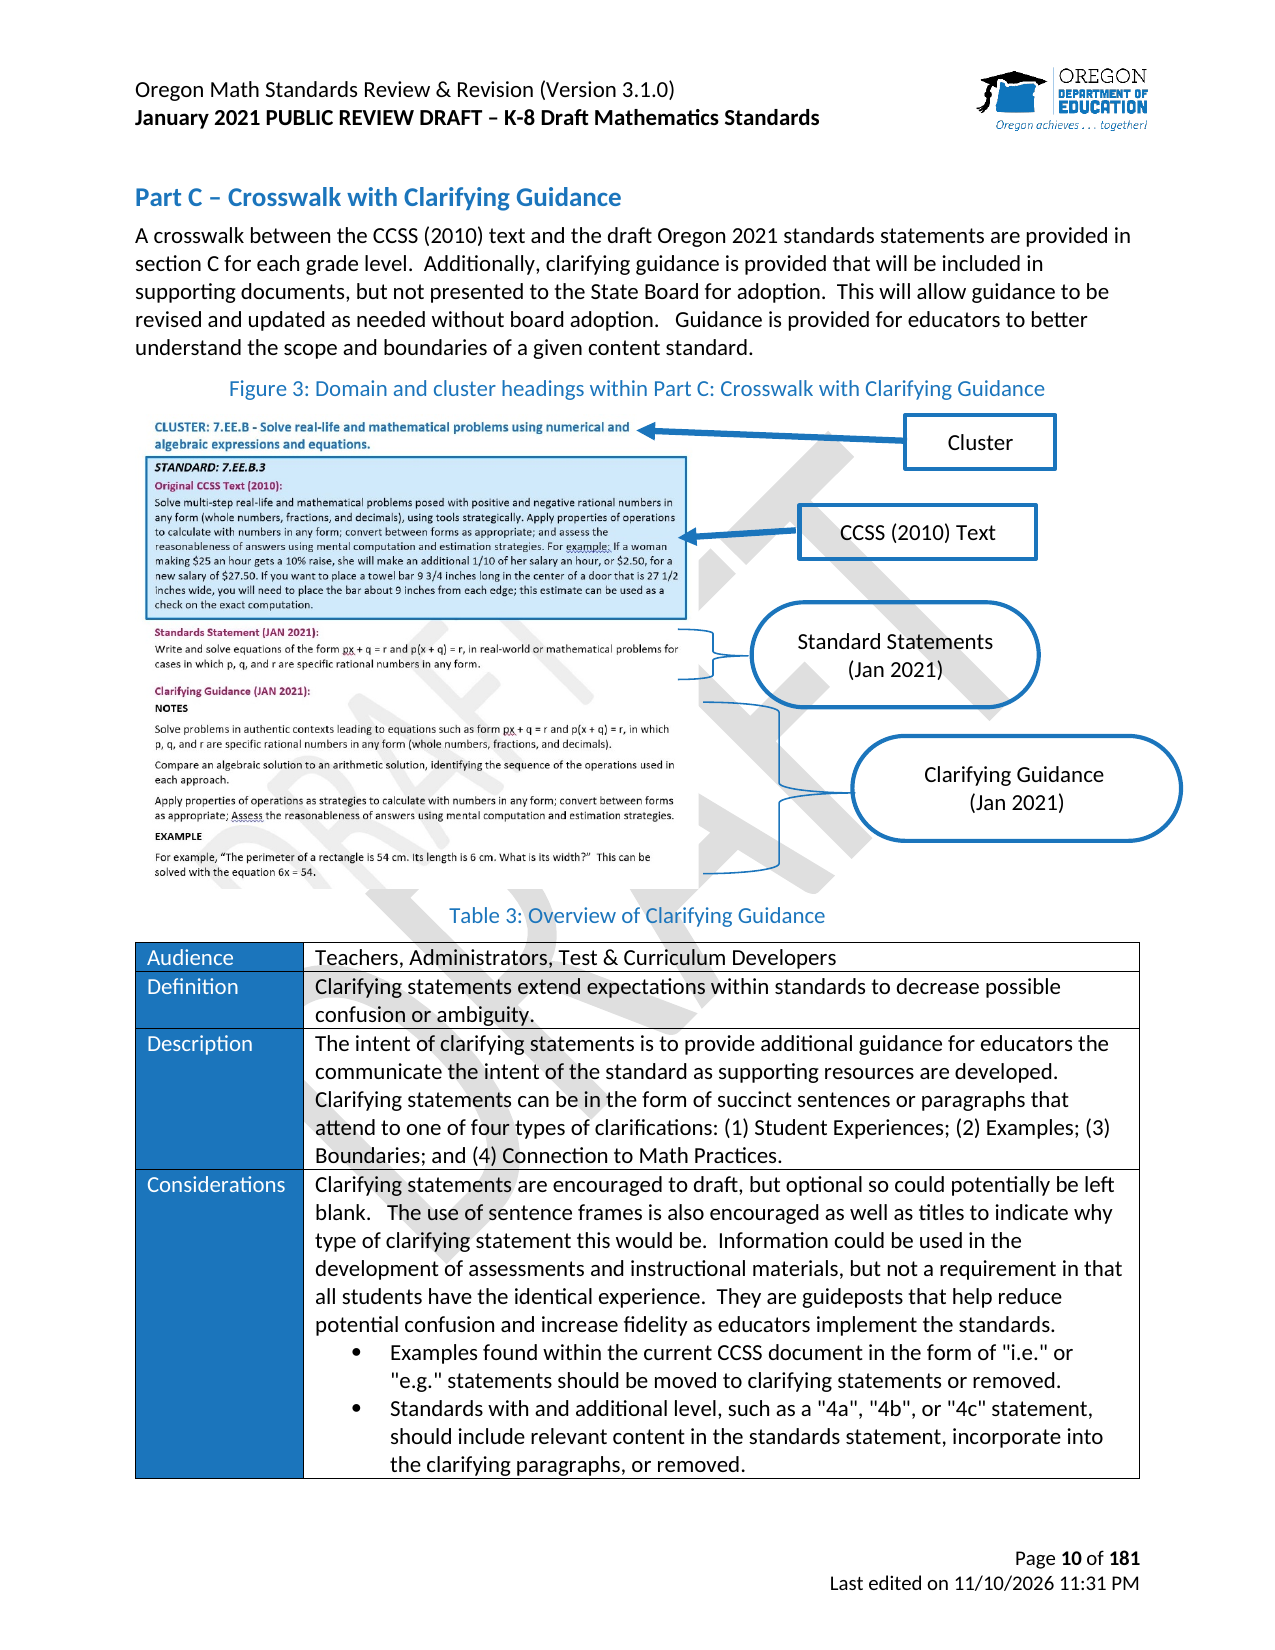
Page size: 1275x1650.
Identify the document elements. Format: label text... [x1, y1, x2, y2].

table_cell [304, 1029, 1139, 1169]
picture [135, 414, 699, 889]
text Table 3: Overview of Clarifying Guidance [135, 901, 1140, 929]
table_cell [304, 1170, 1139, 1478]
picture [957, 48, 1168, 154]
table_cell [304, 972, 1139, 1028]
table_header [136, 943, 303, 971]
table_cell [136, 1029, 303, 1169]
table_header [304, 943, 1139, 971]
subtitle Part C – Crosswalk with Clarifying Guidance [135, 180, 1140, 213]
text Figure 3: Domain and cluster headings within Part C: Crosswalk with Clarifying Guidance [135, 374, 1140, 402]
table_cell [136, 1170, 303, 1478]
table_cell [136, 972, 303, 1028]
text A crosswalk between the CCSS (2010) text and the draft Oregon 2021 standards statements are provided in section C for each grade level. Additionally, clarifying guidance is provided that will be included in supporting documents, but not presented to the State Board for adoption. This will allow guidance to be revised and updated as needed without board adoption. Guidance is provided for educators to better understand the scope and boundaries of a given content standard. [135, 221, 1140, 361]
